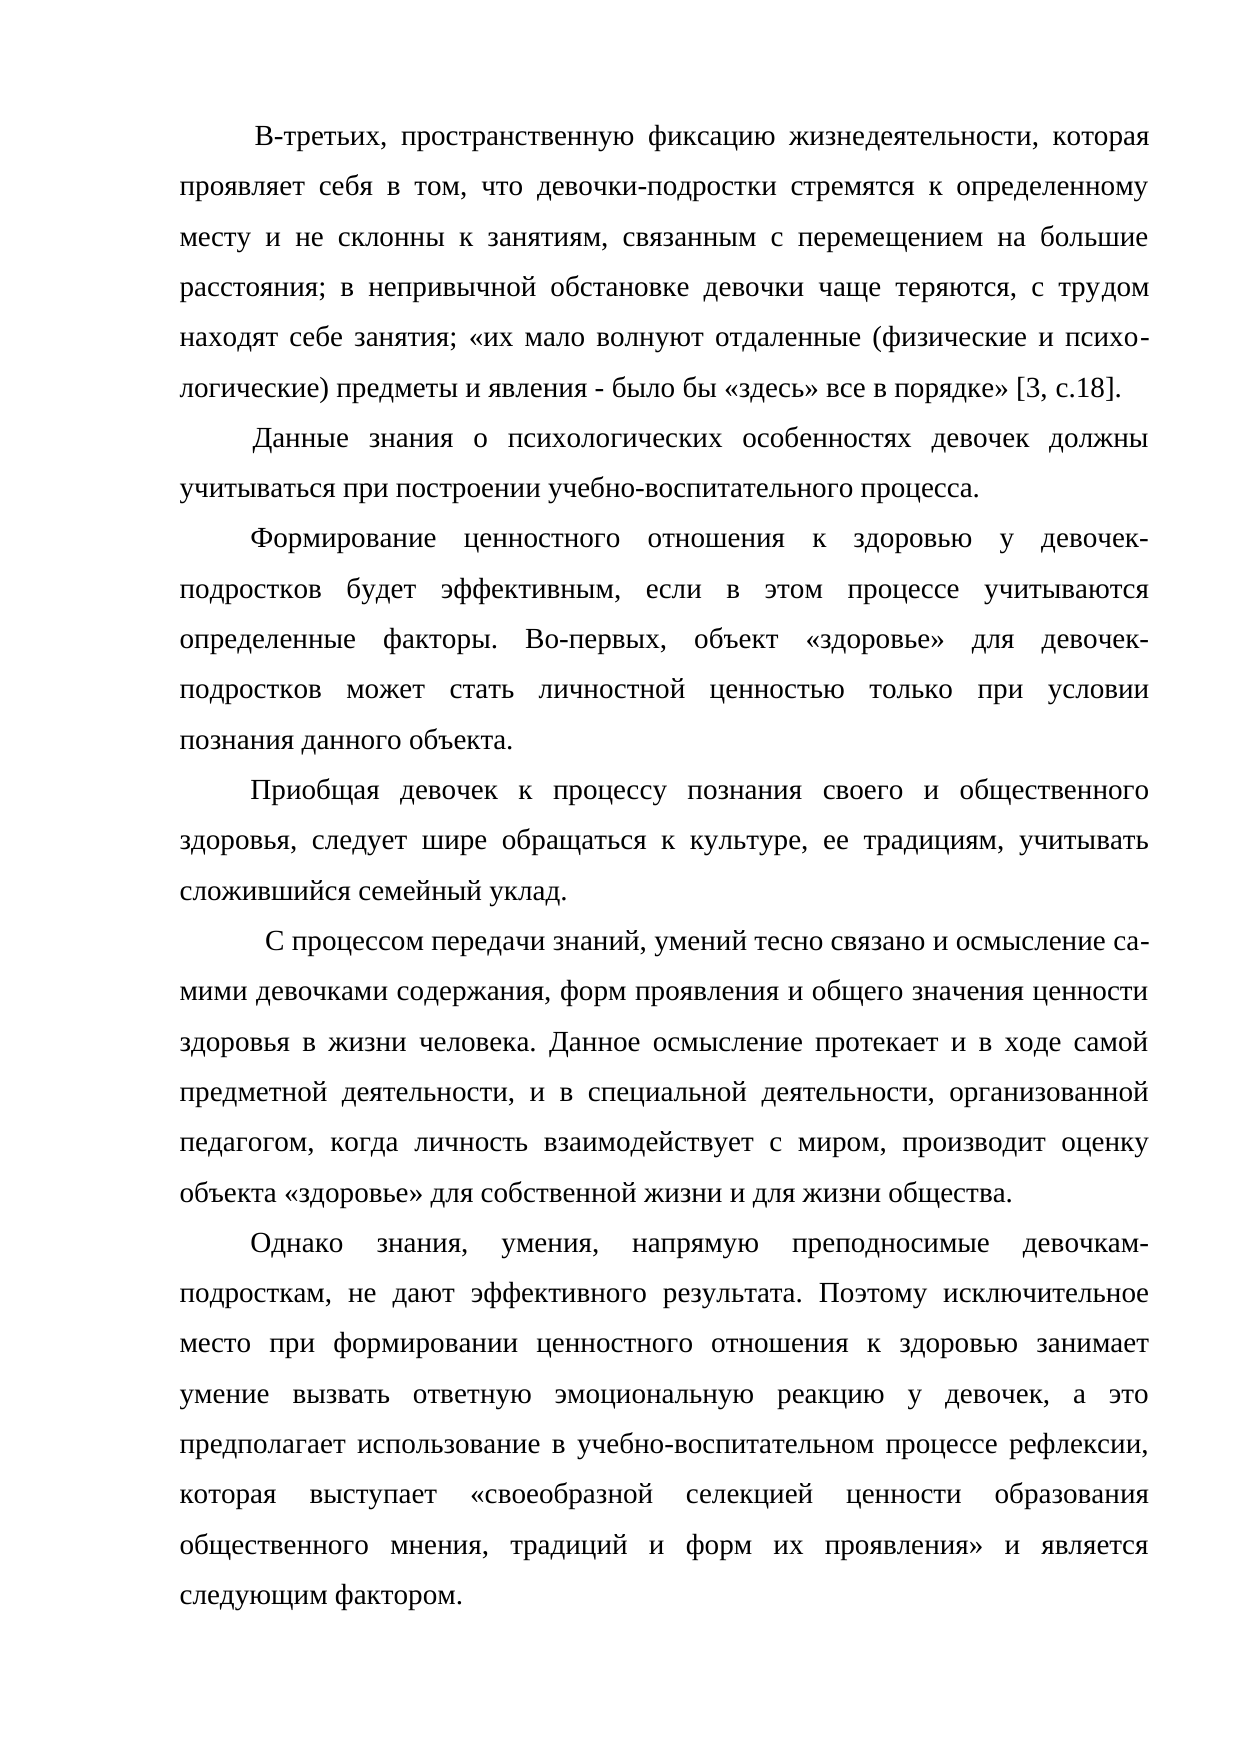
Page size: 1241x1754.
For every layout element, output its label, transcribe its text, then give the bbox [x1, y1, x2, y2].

text Данные знания о психологических особенностях девочек должны учитываться при построении учебно-воспитательного процесса. [179, 420, 1149, 504]
text Однако знания, умения, напрямую преподносимые девочкам-подросткам, не дают эффективного результата. Поэтому исключительное место при формировании ценностного отношения к здоровью занимает умение вызвать ответную эмоциональную реакцию у девочек, а это предполагает использование в учебно-воспитательном процессе рефлексии, которая выступает «своеобразной селекцией ценности образования общественного мнения, традиций и форм их проявления» и является следующим фактором. [179, 1225, 1149, 1611]
text В-третьих, пространственную фиксацию жизнедеятельности, которая проявляет себя в том, что девочки-подростки стремятся к определенному месту и не склонны к занятиям, связанным с перемещением на большие расстояния; в непривычной обстановке девочки чаще теряются, с трудом находят себе занятия; «их мало волнуют отдаленные (физические и психологические) предметы и явления - было бы «здесь» все в порядке» [3, c.18]. [179, 118, 1149, 403]
text Формирование ценностного отношения к здоровью у девочек-подростков будет эффективным, если в этом процессе учитываются определенные факторы. Во-первых, объект «здоровье» для девочек-подростков может стать личностной ценностью только при условии познания данного объекта. [179, 521, 1149, 755]
text Приобщая девочек к процессу познания своего и общественного здоровья, следует шире обращаться к культуре, ее традициям, учитывать сложившийся семейный уклад. [179, 772, 1149, 906]
text С процессом передачи знаний, умений тесно связано и осмысление самими девочками содержания, форм проявления и общего значения ценности здоровья в жизни человека. Данное осмысление протекает и в ходе самой предметной деятельности, и в специальной деятельности, организованной педагогом, когда личность взаимодействует с миром, производит оценку объекта «здоровье» для собственной жизни и для жизни общества. [179, 923, 1149, 1208]
